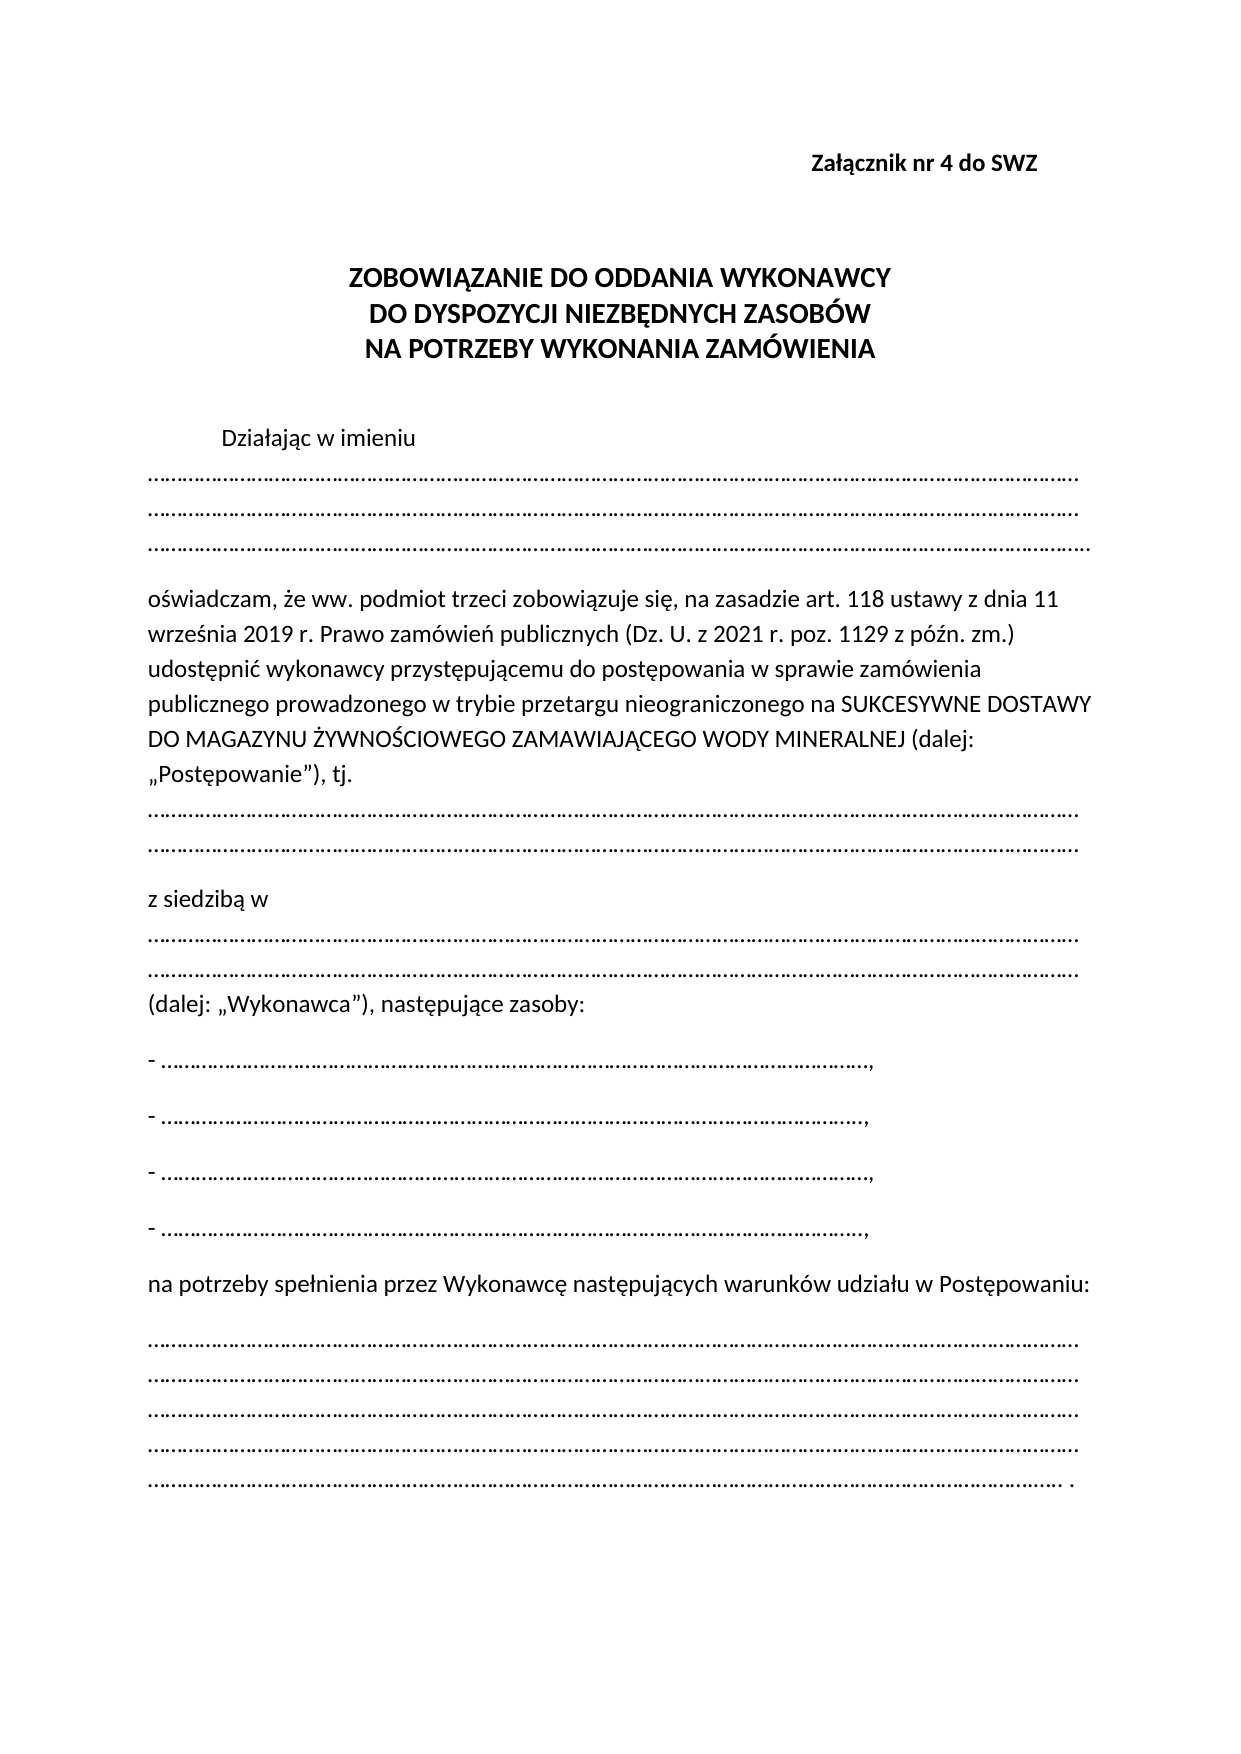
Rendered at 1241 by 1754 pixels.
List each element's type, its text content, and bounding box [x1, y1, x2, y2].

text z siedzibą w ……………………………………………………………………………………………………………………………………………………………………………………………………………………………………………………………………………………………… (dalej: „Wykonawca”), następujące zasoby: [148, 884, 1093, 1019]
text - ………………………………………………………………………………………………………….., [148, 1212, 1093, 1242]
text Załącznik nr 4 do SWZ [738, 148, 1093, 178]
text - ……………………………………………………………………………………………………………, [148, 1156, 1093, 1187]
text NA POTRZEBY WYKONANIA ZAMÓWIENIA [148, 331, 1093, 366]
text - ……………………………………………………………………………………………………………, [148, 1044, 1093, 1075]
text na potrzeby spełnienia przez Wykonawcę następujących warunków udziału w Postępowaniu: [148, 1268, 1093, 1298]
text - ………………………………………………………………………………………………………….., [148, 1100, 1093, 1131]
text oświadczam, że ww. podmiot trzeci zobowiązuje się, na zasadzie art. 118 ustawy z dnia 11 września 2019 r. Prawo zamówień publicznych (Dz. U. z 2021 r. poz. 1129 z późn. zm.) udostępnić wykonawcy przystępującemu do postępowania w sprawie zamówienia publicznego prowadzonego w trybie przetargu nieograniczonego na SUKCESYWNE DOSTAWY DO MAGAZYNU ŻYWNOŚCIOWEGO ZAMAWIAJĄCEGO WODY MINERALNEJ (dalej: „Postępowanie”), tj. ……………………………………………………………………………………………………………………………………………………………………………………………………………………………………………………………………………………………… [148, 583, 1093, 858]
text Działając w imieniu ……………………………………………………………………………………………………………………………………………………………………………………………………………………………………………………………………………………………………………………………………………………………………………………………………………………………………………….. [148, 422, 1093, 557]
text ZOBOWIĄZANIE DO ODDANIA WYKONAWCY [148, 259, 1093, 295]
text DO DYSPOZYCJI NIEZBĘDNYCH ZASOBÓW [148, 295, 1093, 331]
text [148, 1324, 1093, 1494]
